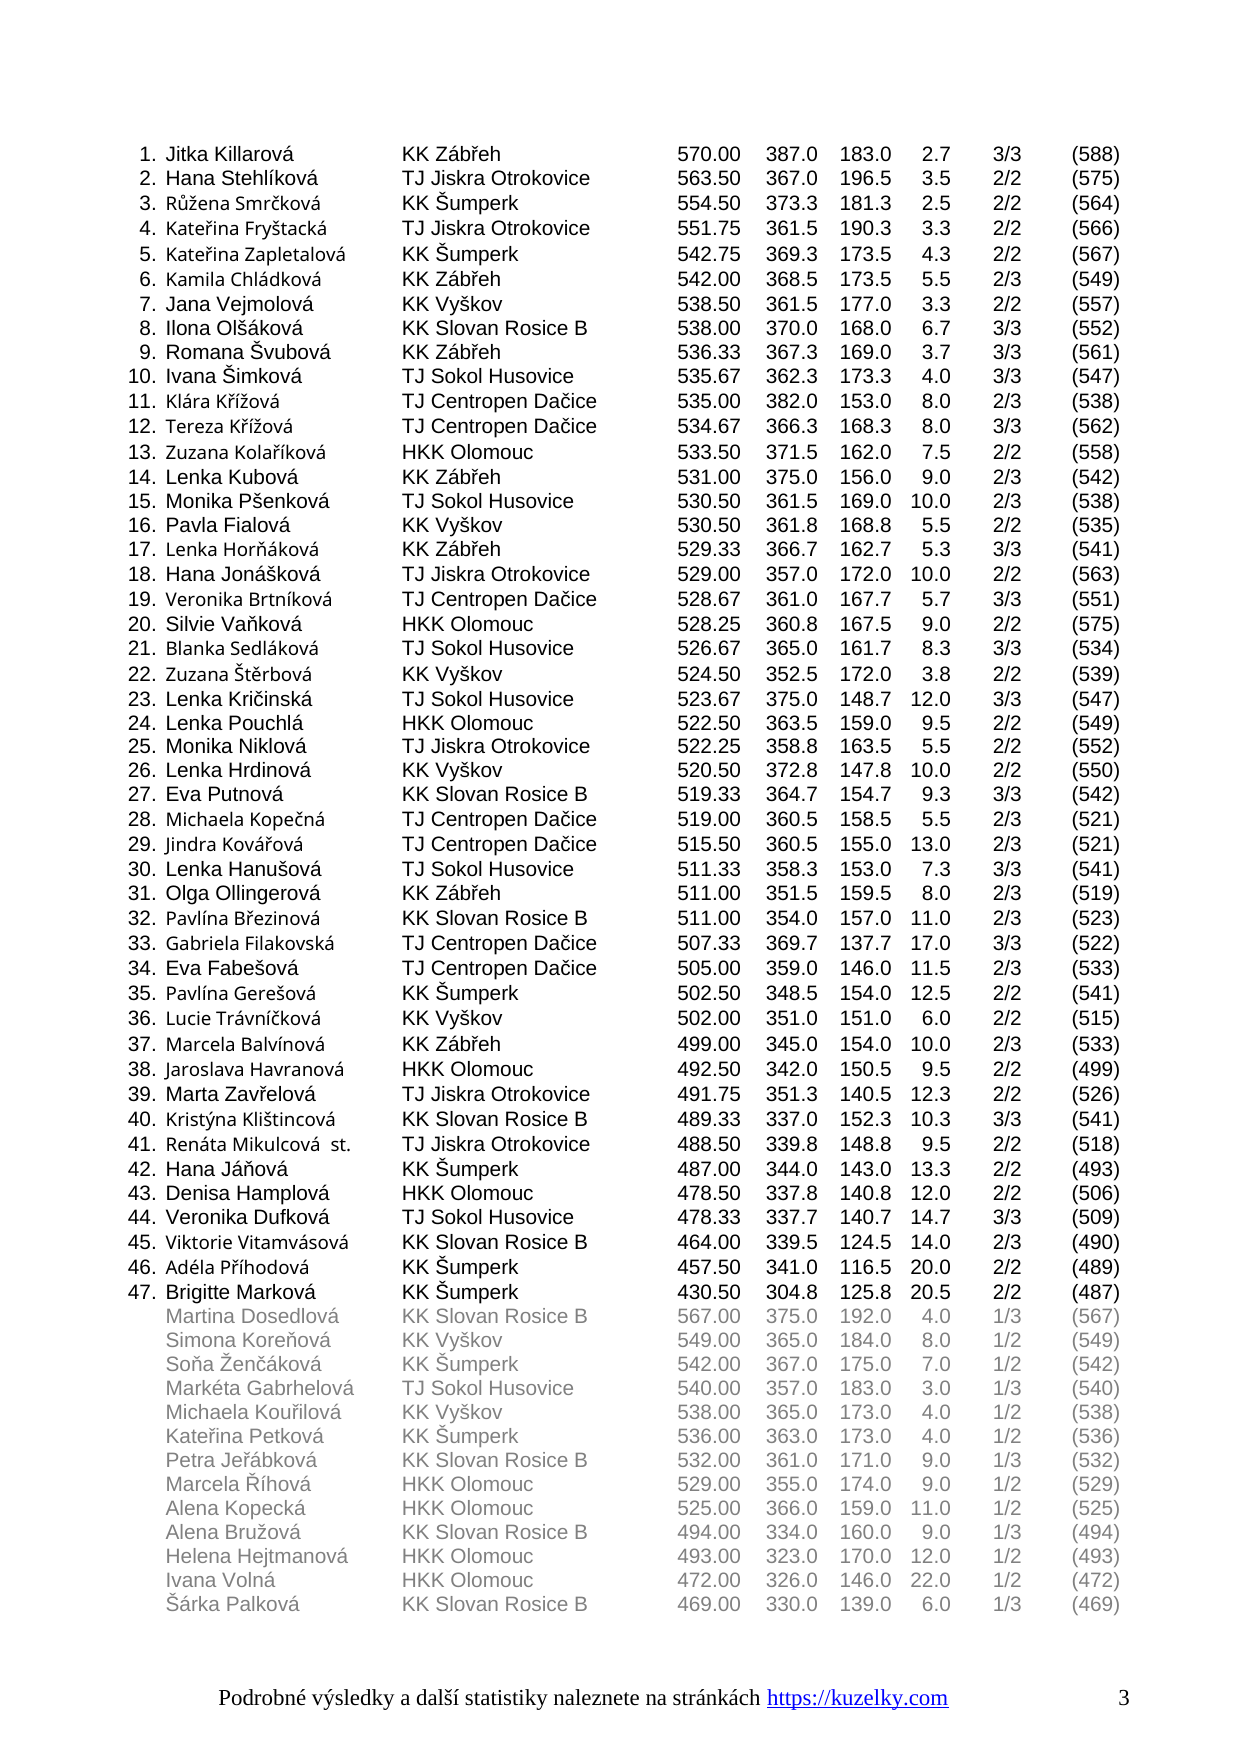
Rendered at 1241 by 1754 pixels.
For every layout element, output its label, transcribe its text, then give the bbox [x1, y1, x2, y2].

text Martina Dosedlová KK Slovan Rosice B 567.00 375.0 192.0 4.0 1/3 (567) [106, 1304, 1134, 1328]
text Petra Jeřábková KK Slovan Rosice B 532.00 361.0 171.0 9.0 1/3 (532) [106, 1448, 1134, 1472]
text Kateřina Petková KK Šumperk 536.00 363.0 173.0 4.0 1/2 (536) [106, 1424, 1134, 1448]
text 26. Lenka Hrdinová KK Vyškov 520.50 372.8 147.8 10.0 2/2 (550) [106, 758, 1134, 782]
text 47. Brigitte Marková KK Šumperk 430.50 304.8 125.8 20.5 2/2 (487) [106, 1280, 1134, 1304]
text 2. Hana Stehlíková TJ Jiskra Otrokovice 563.50 367.0 196.5 3.5 2/2 (575) [106, 166, 1134, 190]
text 39. Marta Zavřelová TJ Jiskra Otrokovice 491.75 351.3 140.5 12.3 2/2 (526) [106, 1082, 1134, 1106]
text 41. Renáta Mikulcová st. TJ Jiskra Otrokovice 488.50 339.8 148.8 9.5 2/2 (518) [106, 1132, 1134, 1157]
text 23. Lenka Kričinská TJ Sokol Husovice 523.67 375.0 148.7 12.0 3/3 (547) [106, 686, 1134, 710]
text Šárka Palková KK Slovan Rosice B 469.00 330.0 139.0 6.0 1/3 (469) [106, 1592, 1134, 1616]
text Alena Kopecká HKK Olomouc 525.00 366.0 159.0 11.0 1/2 (525) [106, 1496, 1134, 1520]
text 30. Lenka Hanušová TJ Sokol Husovice 511.33 358.3 153.0 7.3 3/3 (541) [106, 857, 1134, 881]
text 27. Eva Putnová KK Slovan Rosice B 519.33 364.7 154.7 9.3 3/3 (542) [106, 782, 1134, 806]
text 13. Zuzana Kolaříková HKK Olomouc 533.50 371.5 162.0 7.5 2/2 (558) [106, 439, 1134, 464]
text Simona Koreňová KK Vyškov 549.00 365.0 184.0 8.0 1/2 (549) [106, 1328, 1134, 1352]
text Marcela Říhová HKK Olomouc 529.00 355.0 174.0 9.0 1/2 (529) [106, 1472, 1134, 1496]
text 14. Lenka Kubová KK Zábřeh 531.00 375.0 156.0 9.0 2/3 (542) [106, 464, 1134, 488]
text 29. Jindra Kovářová TJ Centropen Dačice 515.50 360.5 155.0 13.0 2/3 (521) [106, 832, 1134, 857]
text 21. Blanka Sedláková TJ Sokol Husovice 526.67 365.0 161.7 8.3 3/3 (534) [106, 635, 1134, 661]
text 46. Adéla Příhodová KK Šumperk 457.50 341.0 116.5 20.0 2/2 (489) [106, 1254, 1134, 1280]
text 33. Gabriela Filakovská TJ Centropen Dačice 507.33 369.7 137.7 17.0 3/3 (522) [106, 931, 1134, 956]
text 5. Kateřina Zapletalová KK Šumperk 542.75 369.3 173.5 4.3 2/2 (567) [106, 241, 1134, 267]
text 7. Jana Vejmolová KK Vyškov 538.50 361.5 177.0 3.3 2/2 (557) [106, 292, 1134, 316]
text 4. Kateřina Fryštacká TJ Jiskra Otrokovice 551.75 361.5 190.3 3.3 2/2 (566) [106, 216, 1134, 241]
text 35. Pavlína Gerešová KK Šumperk 502.50 348.5 154.0 12.5 2/2 (541) [106, 980, 1134, 1006]
text 28. Michaela Kopečná TJ Centropen Dačice 519.00 360.5 158.5 5.5 2/3 (521) [106, 806, 1134, 832]
text 40. Kristýna Klištincová KK Slovan Rosice B 489.33 337.0 152.3 10.3 3/3 (541) [106, 1106, 1134, 1132]
text 24. Lenka Pouchlá HKK Olomouc 522.50 363.5 159.0 9.5 2/2 (549) [106, 710, 1134, 734]
text 25. Monika Niklová TJ Jiskra Otrokovice 522.25 358.8 163.5 5.5 2/2 (552) [106, 734, 1134, 758]
text 34. Eva Fabešová TJ Centropen Dačice 505.00 359.0 146.0 11.5 2/3 (533) [106, 956, 1134, 980]
text 1. Jitka Killarová KK Zábřeh 570.00 387.0 183.0 2.7 3/3 (588) [106, 142, 1134, 166]
text Soňa Ženčáková KK Šumperk 542.00 367.0 175.0 7.0 1/2 (542) [106, 1352, 1134, 1376]
text 36. Lucie Trávníčková KK Vyškov 502.00 351.0 151.0 6.0 2/2 (515) [106, 1006, 1134, 1031]
text 45. Viktorie Vitamvásová KK Slovan Rosice B 464.00 339.5 124.5 14.0 2/3 (490) [106, 1229, 1134, 1254]
text 43. Denisa Hamplová HKK Olomouc 478.50 337.8 140.8 12.0 2/2 (506) [106, 1181, 1134, 1205]
text 22. Zuzana Štěrbová KK Vyškov 524.50 352.5 172.0 3.8 2/2 (539) [106, 661, 1134, 686]
text 16. Pavla Fialová KK Vyškov 530.50 361.8 168.8 5.5 2/2 (535) [106, 512, 1134, 536]
text 15. Monika Pšenková TJ Sokol Husovice 530.50 361.5 169.0 10.0 2/3 (538) [106, 488, 1134, 512]
text 42. Hana Jáňová KK Šumperk 487.00 344.0 143.0 13.3 2/2 (493) [106, 1157, 1134, 1181]
text 6. Kamila Chládková KK Zábřeh 542.00 368.5 173.5 5.5 2/3 (549) [106, 267, 1134, 292]
text 11. Klára Křížová TJ Centropen Dačice 535.00 382.0 153.0 8.0 2/3 (538) [106, 388, 1134, 413]
text 3. Růžena Smrčková KK Šumperk 554.50 373.3 181.3 2.5 2/2 (564) [106, 190, 1134, 216]
text 8. Ilona Olšáková KK Slovan Rosice B 538.00 370.0 168.0 6.7 3/3 (552) [106, 316, 1134, 340]
text 10. Ivana Šimková TJ Sokol Husovice 535.67 362.3 173.3 4.0 3/3 (547) [106, 364, 1134, 388]
text 31. Olga Ollingerová KK Zábřeh 511.00 351.5 159.5 8.0 2/3 (519) [106, 881, 1134, 905]
text Ivana Volná HKK Olomouc 472.00 326.0 146.0 22.0 1/2 (472) [106, 1568, 1134, 1592]
text 9. Romana Švubová KK Zábřeh 536.33 367.3 169.0 3.7 3/3 (561) [106, 340, 1134, 364]
text 44. Veronika Dufková TJ Sokol Husovice 478.33 337.7 140.7 14.7 3/3 (509) [106, 1205, 1134, 1229]
text Markéta Gabrhelová TJ Sokol Husovice 540.00 357.0 183.0 3.0 1/3 (540) [106, 1376, 1134, 1400]
text Helena Hejtmanová HKK Olomouc 493.00 323.0 170.0 12.0 1/2 (493) [106, 1544, 1134, 1568]
text 20. Silvie Vaňková HKK Olomouc 528.25 360.8 167.5 9.0 2/2 (575) [106, 611, 1134, 635]
text 19. Veronika Brtníková TJ Centropen Dačice 528.67 361.0 167.7 5.7 3/3 (551) [106, 586, 1134, 611]
text 17. Lenka Horňáková KK Zábřeh 529.33 366.7 162.7 5.3 3/3 (541) [106, 536, 1134, 562]
text 37. Marcela Balvínová KK Zábřeh 499.00 345.0 154.0 10.0 2/3 (533) [106, 1031, 1134, 1057]
text 32. Pavlína Březinová KK Slovan Rosice B 511.00 354.0 157.0 11.0 2/3 (523) [106, 905, 1134, 931]
text 18. Hana Jonášková TJ Jiskra Otrokovice 529.00 357.0 172.0 10.0 2/2 (563) [106, 562, 1134, 586]
text 38. Jaroslava Havranová HKK Olomouc 492.50 342.0 150.5 9.5 2/2 (499) [106, 1057, 1134, 1082]
text Alena Bružová KK Slovan Rosice B 494.00 334.0 160.0 9.0 1/3 (494) [106, 1520, 1134, 1544]
text 12. Tereza Křížová TJ Centropen Dačice 534.67 366.3 168.3 8.0 3/3 (562) [106, 413, 1134, 439]
text Michaela Kouřilová KK Vyškov 538.00 365.0 173.0 4.0 1/2 (538) [106, 1400, 1134, 1424]
